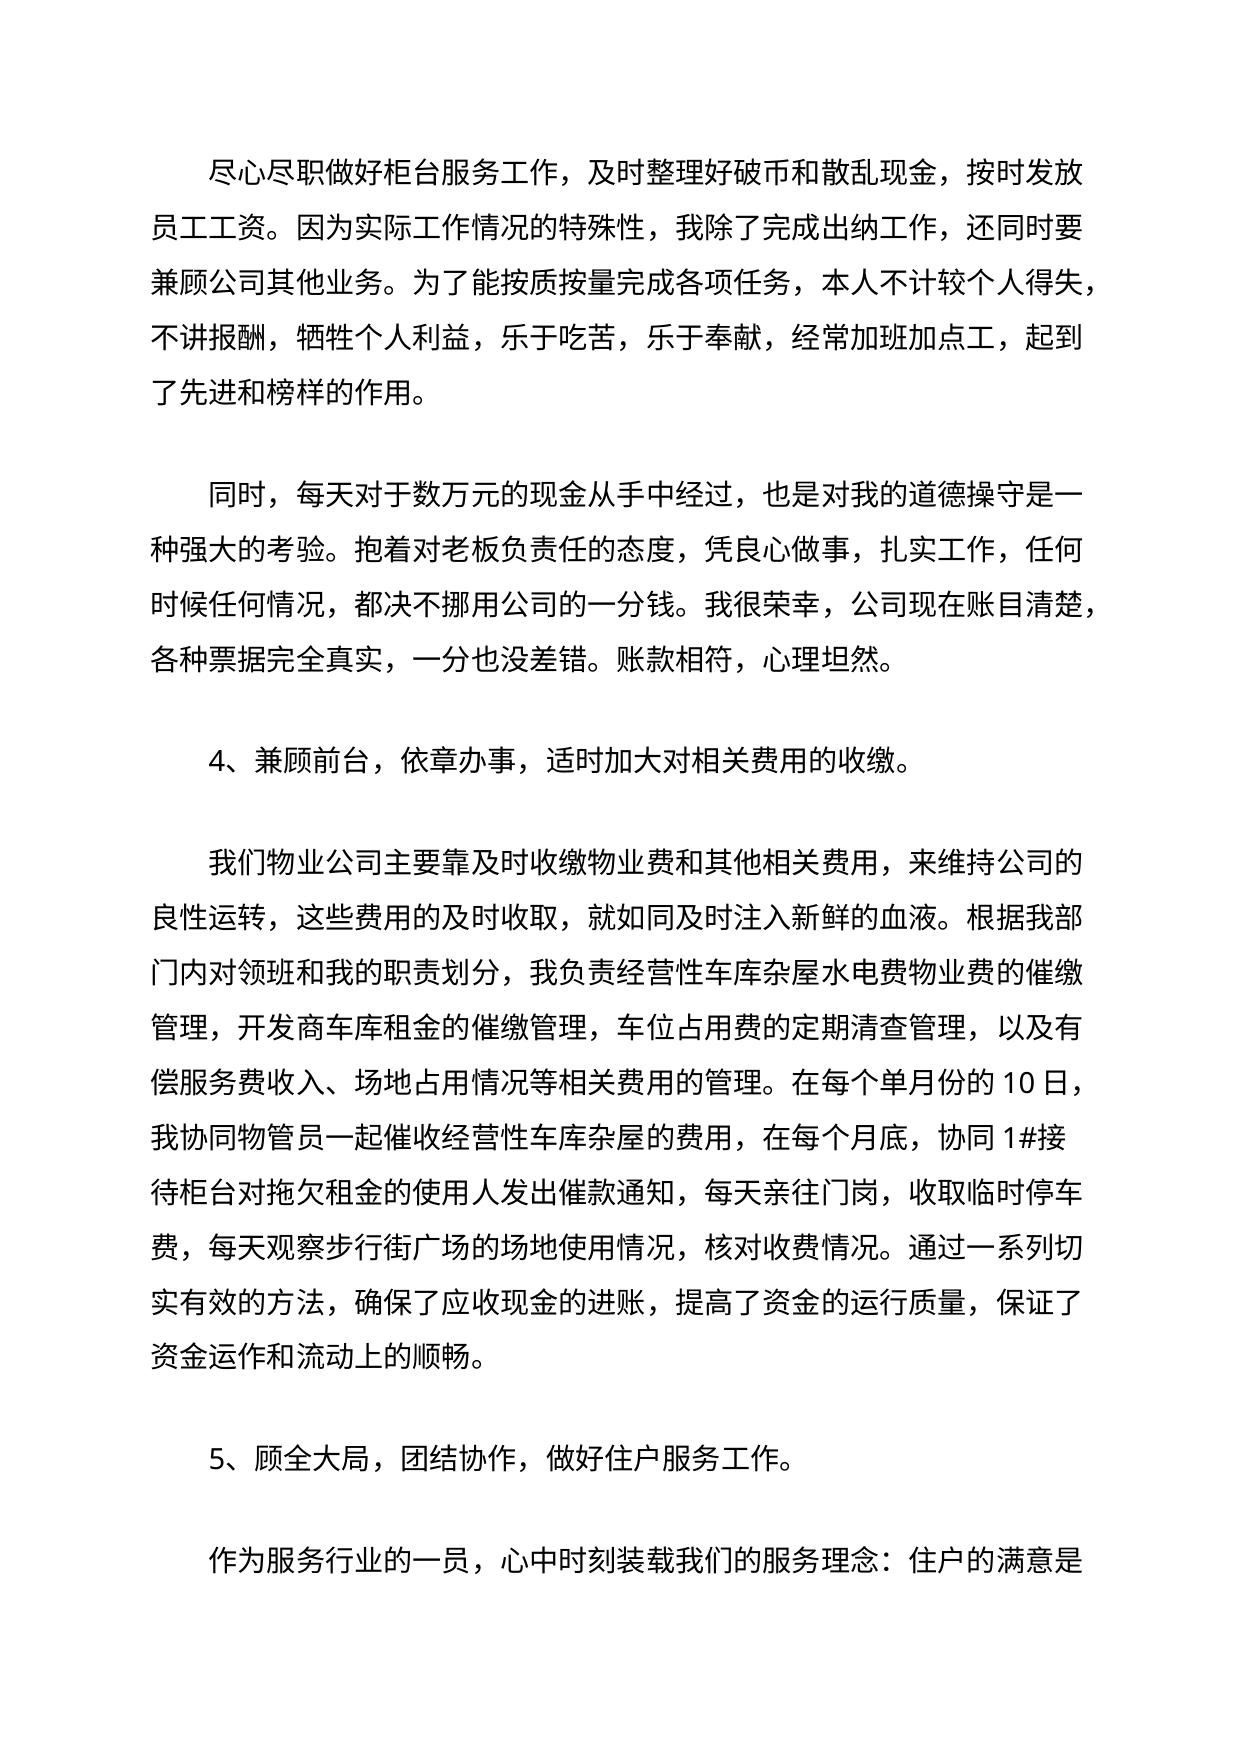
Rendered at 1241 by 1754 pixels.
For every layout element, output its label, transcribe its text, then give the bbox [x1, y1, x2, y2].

text 5、顾全大局，团结协作，做好住户服务工作。 [150, 1436, 1090, 1478]
text 同时，每天对于数万元的现金从手中经过，也是对我的道德操守是一种强大的考验。抱着对老板负责任的态度，凭良心做事，扎实工作，任何时候任何情况，都决不挪用公司的一分钱。我很荣幸，公司现在账目清楚，各种票据完全真实，一分也没差错。账款相符，心理坦然。 [150, 471, 1090, 678]
text 我们物业公司主要靠及时收缴物业费和其他相关费用，来维持公司的良性运转，这些费用的及时收取，就如同及时注入新鲜的血液。根据我部门内对领班和我的职责划分，我负责经营性车库杂屋水电费物业费的催缴管理，开发商车库租金的催缴管理，车位占用费的定期清查管理，以及有偿服务费收入、场地占用情况等相关费用的管理。在每个单月份的10日，我协同物管员一起催收经营性车库杂屋的费用，在每个月底，协同1#接待柜台对拖欠租金的使用人发出催款通知，每天亲往门岗，收取临时停车费，每天观察步行街广场的场地使用情况，核对收费情况。通过一系列切实有效的方法，确保了应收现金的进账，提高了资金的运行质量，保证了资金运作和流动上的顺畅。 [150, 840, 1090, 1376]
text 尽心尽职做好柜台服务工作，及时整理好破币和散乱现金，按时发放员工工资。因为实际工作情况的特殊性，我除了完成出纳工作，还同时要兼顾公司其他业务。为了能按质按量完成各项任务，本人不计较个人得失，不讲报酬，牺牲个人利益，乐于吃苦，乐于奉献，经常加班加点工，起到了先进和榜样的作用。 [150, 150, 1090, 412]
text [150, 1538, 1090, 1580]
text 4、兼顾前台，依章办事，适时加大对相关费用的收缴。 [150, 738, 1090, 780]
